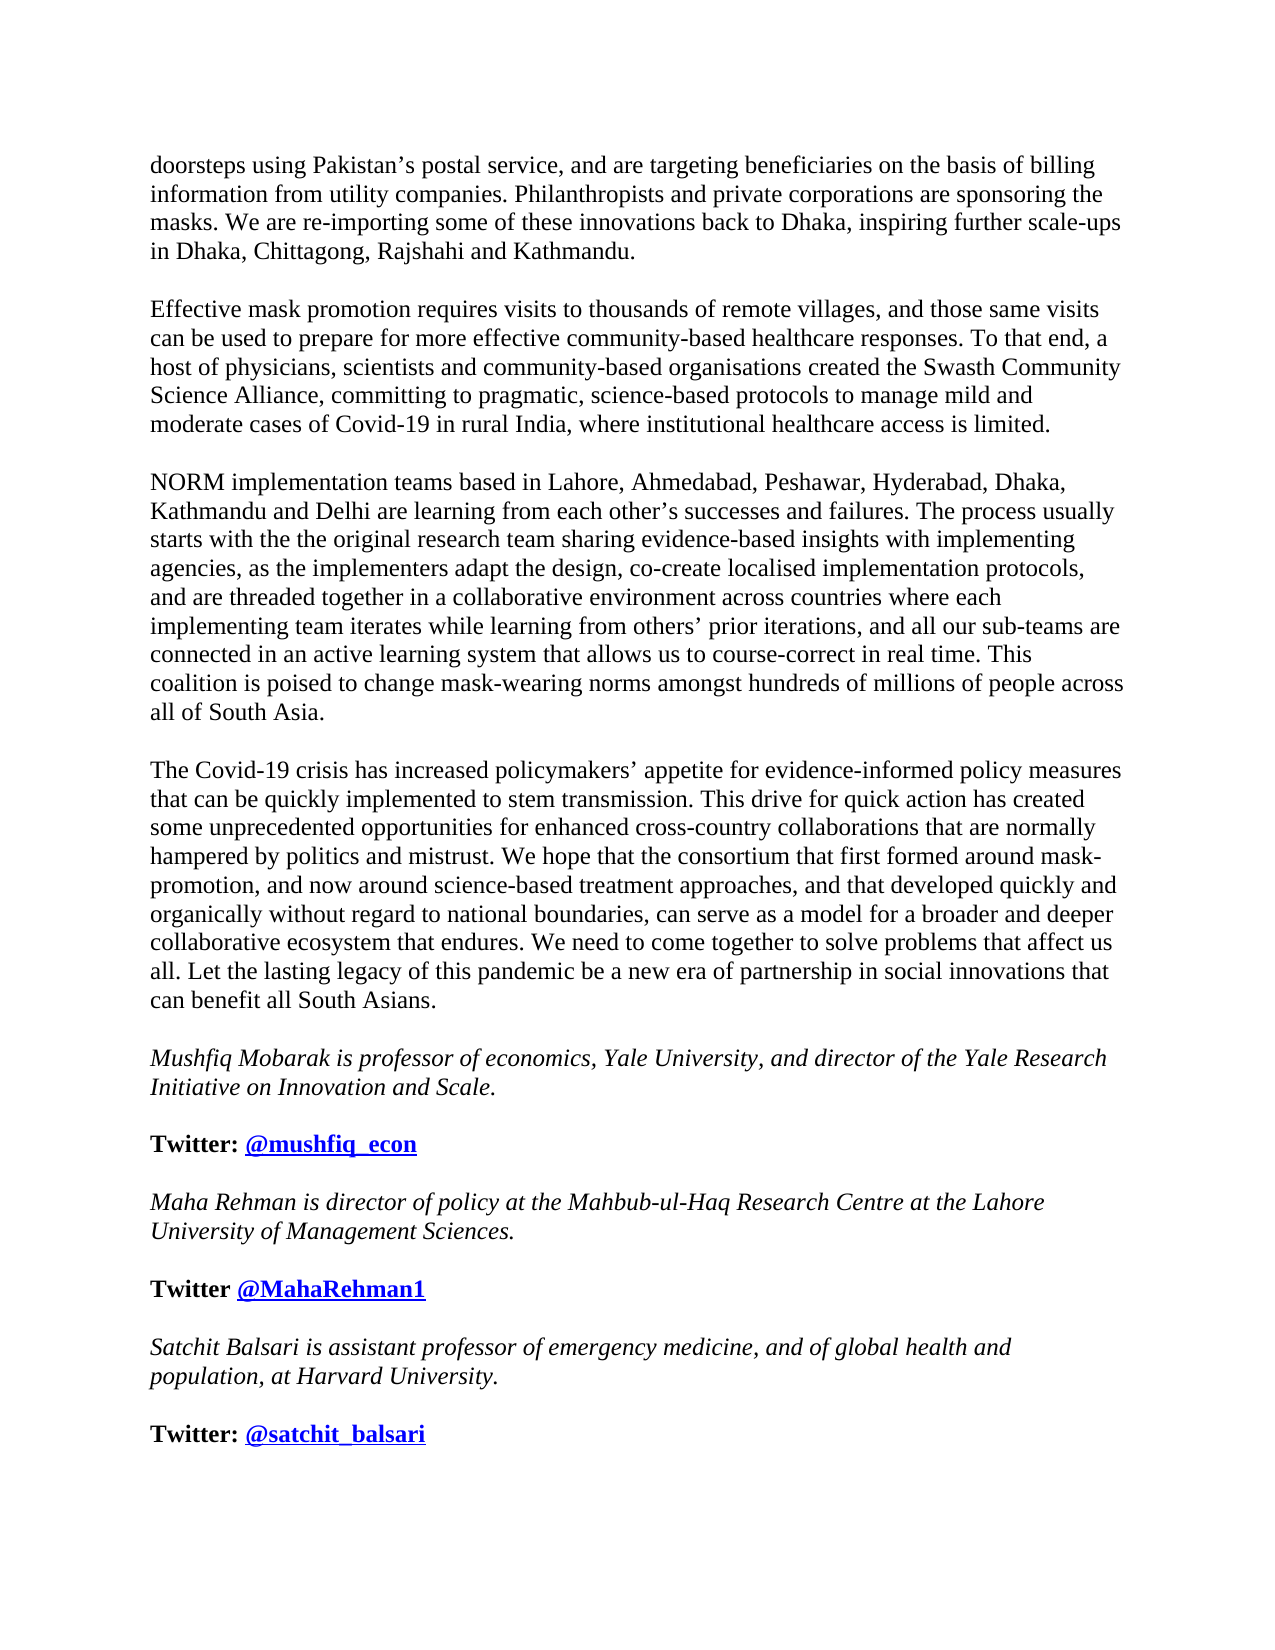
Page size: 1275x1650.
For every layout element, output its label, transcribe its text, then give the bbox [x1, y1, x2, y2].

text Twitter: @mushfiq_econ [150, 1129, 1125, 1158]
text Maha Rehman is director of policy at the Mahbub-ul-Haq Research Centre at the Lahore University of Management Sciences. [150, 1187, 1125, 1245]
text Satchit Balsari is assistant professor of emergency medicine, and of global health and population, at Harvard University. [150, 1332, 1125, 1389]
text Twitter @MahaRehman1 [150, 1274, 1125, 1303]
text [150, 150, 1125, 265]
text Twitter: @satchit_balsari [150, 1419, 1125, 1447]
text NORM implementation teams based in Lahore, Ahmedabad, Peshawar, Hyderabad, Dhaka, Kathmandu and Delhi are learning from each other’s successes and failures. The process usually starts with the the original research team sharing evidence-based insights with implementing agencies, as the implementers adapt the design, co-create localised implementation protocols, and are threaded together in a collaborative environment across countries where each implementing team iterates while learning from others’ prior iterations, and all our sub-teams are connected in an active learning system that allows us to course-correct in real time. This coalition is poised to change mask-wearing norms amongst hundreds of millions of people across all of South Asia. [150, 467, 1125, 726]
text Effective mask promotion requires visits to thousands of remote villages, and those same visits can be used to prepare for more effective community-based healthcare responses. To that end, a host of physicians, scientists and community-based organisations created the Swasth Community Science Alliance, committing to pragmatic, science-based protocols to manage mild and moderate cases of Covid-19 in rural India, where institutional healthcare access is limited. [150, 294, 1125, 438]
text Mushfiq Mobarak is professor of economics, Yale University, and director of the Yale Research Initiative on Innovation and Scale. [150, 1043, 1125, 1100]
text The Covid-19 crisis has increased policymakers’ appetite for evidence-informed policy measures that can be quickly implemented to stem transmission. This drive for quick action has created some unprecedented opportunities for enhanced cross-country collaborations that are normally hampered by politics and mistrust. We hope that the consortium that first formed around mask-promotion, and now around science-based treatment approaches, and that developed quickly and organically without regard to national boundaries, can serve as a model for a broader and deeper collaborative ecosystem that endures. We need to come together to solve problems that affect us all. Let the lasting legacy of this pandemic be a new era of partnership in social innovations that can benefit all South Asians. [150, 755, 1125, 1014]
